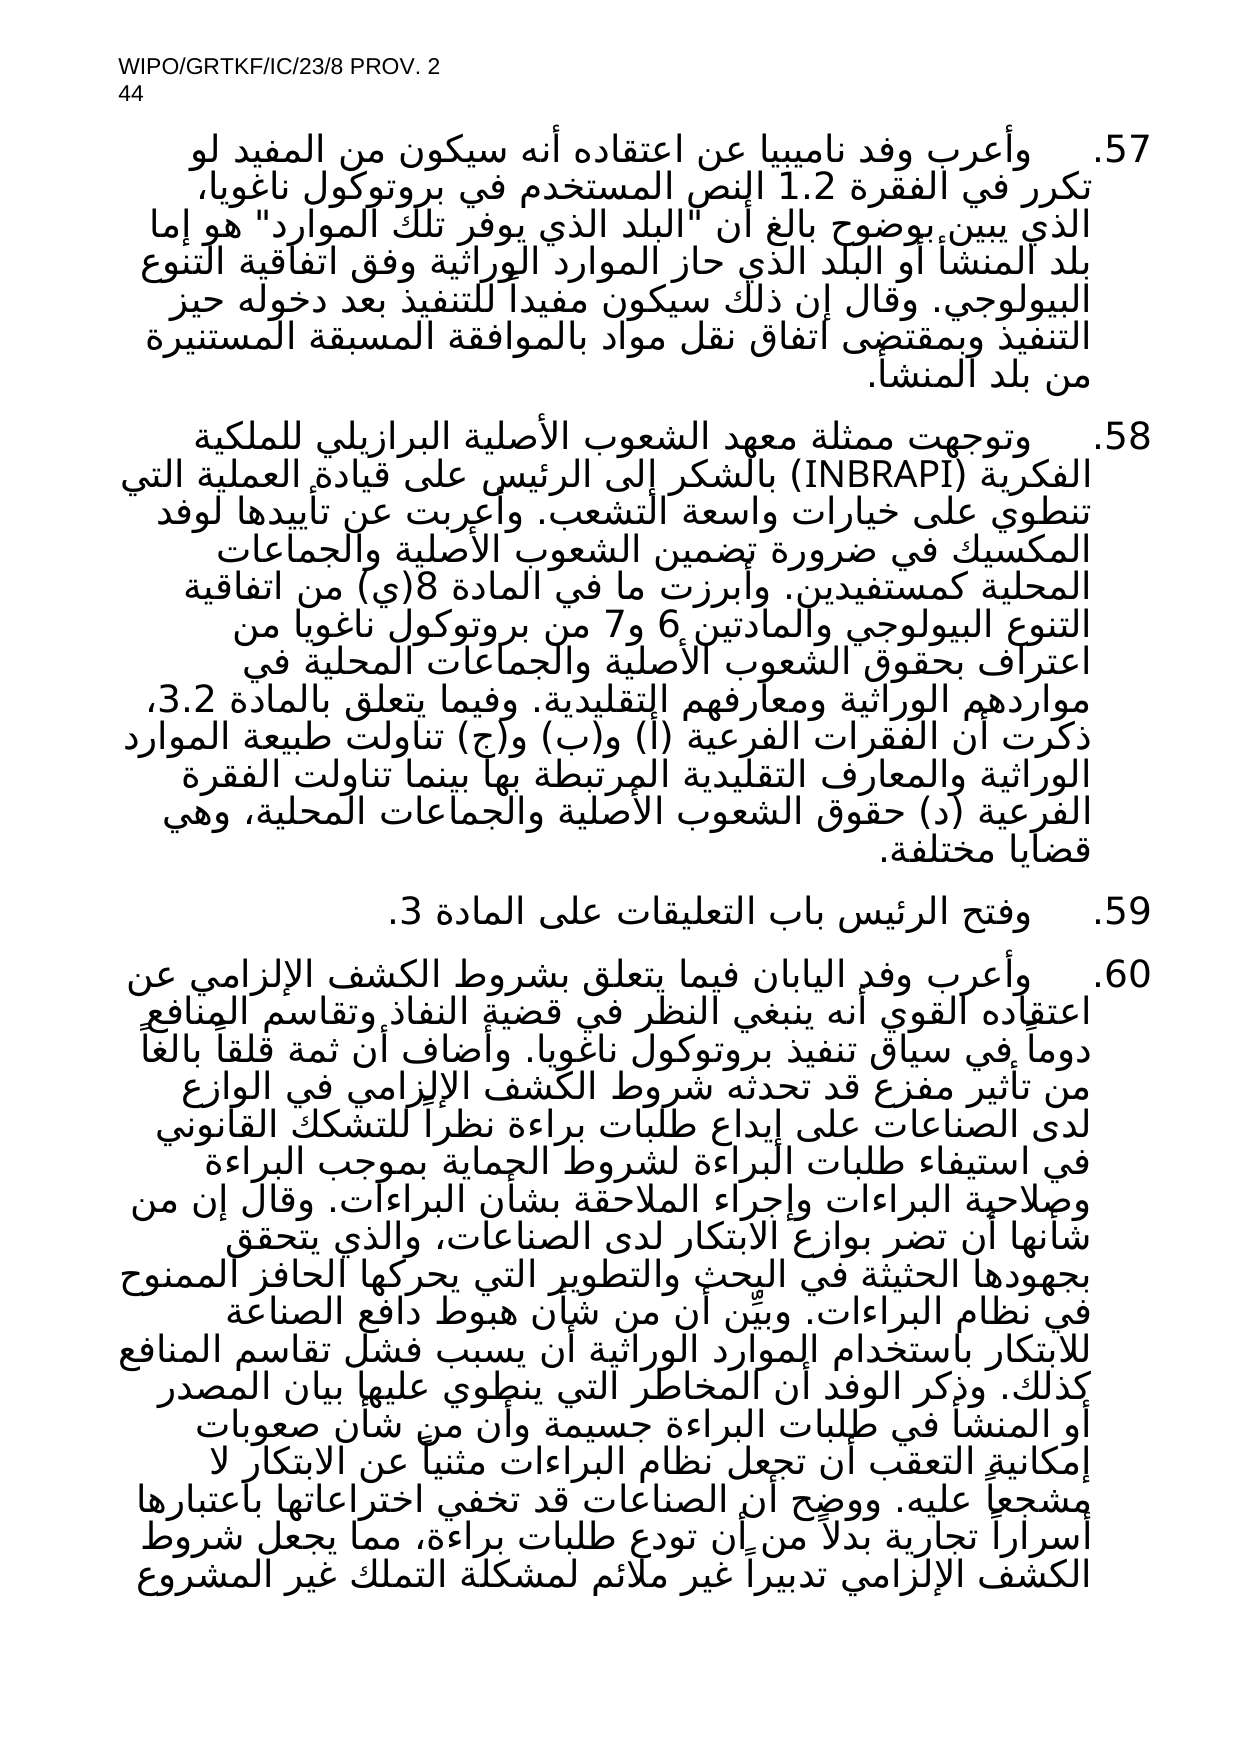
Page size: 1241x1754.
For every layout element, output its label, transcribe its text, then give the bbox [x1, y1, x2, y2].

text وتوجهت ممثلة معهد الشعوب الأصلية البرازيلي للملكية الفكرية (INBRAPI) بالشكر إلى الرئيس على قيادة العملية التي تنطوي على خيارات واسعة التشعب. وأعربت عن تأييدها لوفد المكسيك في ضرورة تضمين الشعوب الأصلية والجماعات المحلية كمستفيدين. وأبرزت ما في المادة 8(ي) من اتفاقية التنوع البيولوجي والمادتين 6 و7 من بروتوكول ناغويا من اعتراف بحقوق الشعوب الأصلية والجماعات المحلية في مواردهم الوراثية ومعارفهم التقليدية. وفيما يتعلق بالمادة 3.2، ذكرت أن الفقرات الفرعية (أ) و(ب) و(ج) تناولت طبيعة الموارد الوراثية والمعارف التقليدية المرتبطة بها بينما تناولت الفقرة الفرعية (د) حقوق الشعوب الأصلية والجماعات المحلية، وهي قضايا مختلفة. [118, 420, 1092, 870]
text وفتح الرئيس باب التعليقات على المادة 3. [118, 895, 932, 932]
text وفتح الرئيس باب التعليقات على المادة 3. [914, 895, 1092, 932]
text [118, 957, 1092, 1595]
text وأعرب وفد ناميبيا عن اعتقاده أنه سيكون من المفيد لو تكرر في الفقرة 1.2 النص المستخدم في بروتوكول ناغويا، الذي يبين بوضوح بالغ أن "البلد الذي يوفر تلك الموارد" هو إما بلد المنشأ أو البلد الذي حاز الموارد الوراثية وفق اتفاقية التنوع البيولوجي. وقال إن ذلك سيكون مفيداً للتنفيذ بعد دخوله حيز التنفيذ وبمقتضى اتفاق نقل مواد بالموافقة المسبقة المستنيرة من بلد المنشأ. [118, 132, 1092, 395]
